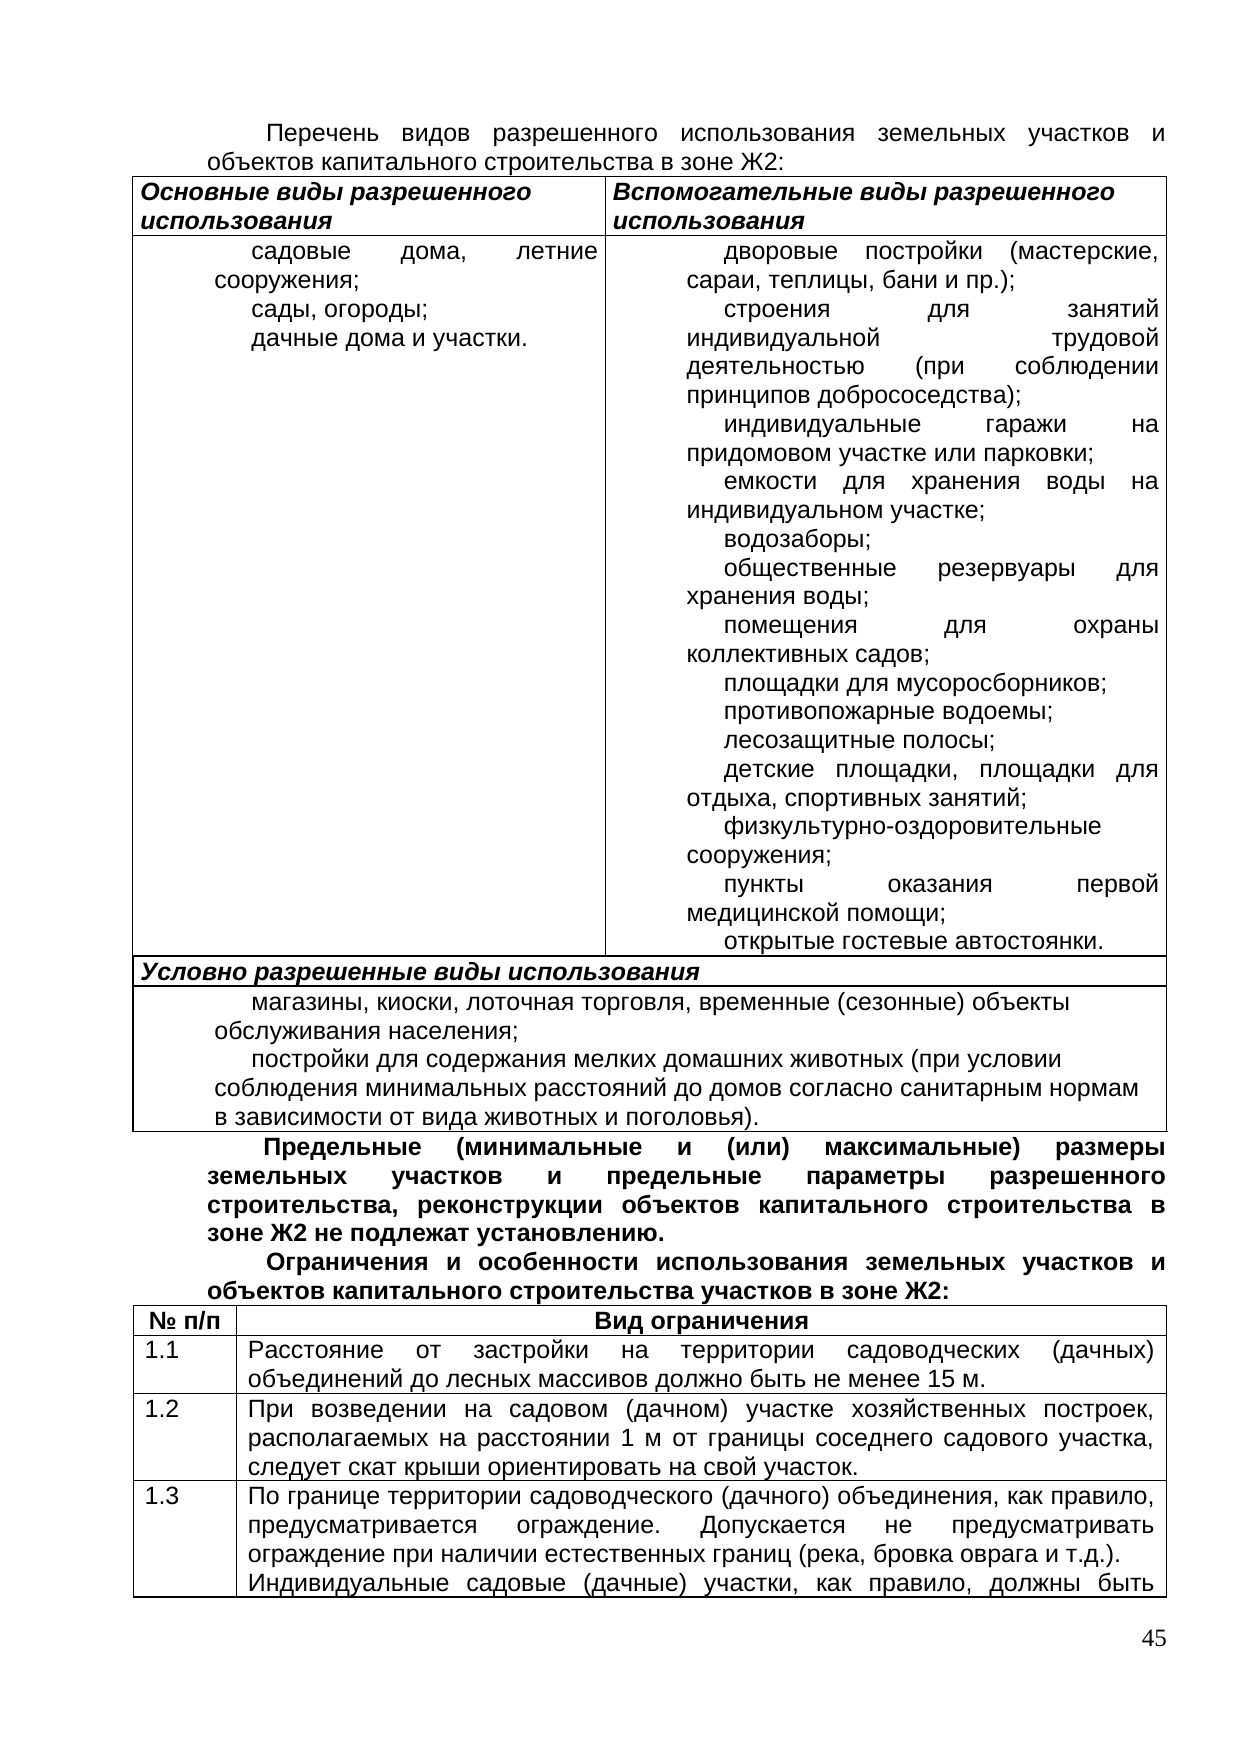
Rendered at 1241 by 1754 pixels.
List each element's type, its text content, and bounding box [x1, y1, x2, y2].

table_cell садовые дома, летние сооружения; сады, огороды; дачные дома и участки. [133, 236, 605, 955]
table_cell дворовые постройки (мастерские, сараи, теплицы, бани и пр.); строения для занятий индивидуальной трудовой деятельностью (при соблюдении принципов добрососедства); индивидуальные гаражи на придомовом участке или парковки; емкости для хранения воды на индивидуальном участке; водозаборы; общественные резервуары для хранения воды; помещения для охраны коллективных садов; площадки для мусоросборников; противопожарные водоемы; лесозащитные полосы; детские площадки, площадки для отдыха, спортивных занятий; физкультурно-оздоровительные сооружения; пункты оказания первой медицинской помощи; открытые гостевые автостоянки. [606, 236, 1166, 955]
text Перечень видов разрешенного использования земельных участков и объектов капитального строительства в зоне Ж2: [207, 118, 1167, 176]
table_header Основные виды разрешенного использования [133, 177, 605, 235]
table_cell 1.3 [134, 1481, 236, 1596]
table_header Вспомогательные виды разрешенного использования [606, 177, 1166, 235]
table_cell магазины, киоски, лоточная торговля, временные (сезонные) объекты обслуживания населения; постройки для содержания мелких домашних животных (при условии соблюдения минимальных расстояний до домов согласно санитарным нормам в зависимости от вида животных и поголовья). [134, 987, 1166, 1131]
table_cell 1.1 [134, 1336, 236, 1393]
table_header № п/п [134, 1306, 236, 1334]
table_cell Расстояние от застройки на территории садоводческих (дачных) объединений до лесных массивов должно быть не менее 15 м. [237, 1336, 1166, 1393]
table_header Вид ограничения [237, 1306, 1166, 1334]
text Ограничения и особенности использования земельных участков и объектов капитального строительства участков в зоне Ж2: [207, 1247, 1167, 1305]
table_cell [237, 1481, 1166, 1596]
table_cell Условно разрешенные виды использования [134, 957, 1166, 985]
text Предельные (минимальные и (или) максимальные) размеры земельных участков и предельные параметры разрешенного строительства, реконструкции объектов капитального строительства в зоне Ж2 не подлежат установлению. [207, 1132, 1167, 1247]
table_cell При возведении на садовом (дачном) участке хозяйственных построек, располагаемых на расстоянии 1 м от границы соседнего садового участка, следует скат крыши ориентировать на свой участок. [237, 1394, 1166, 1480]
table_cell 1.2 [134, 1394, 236, 1480]
